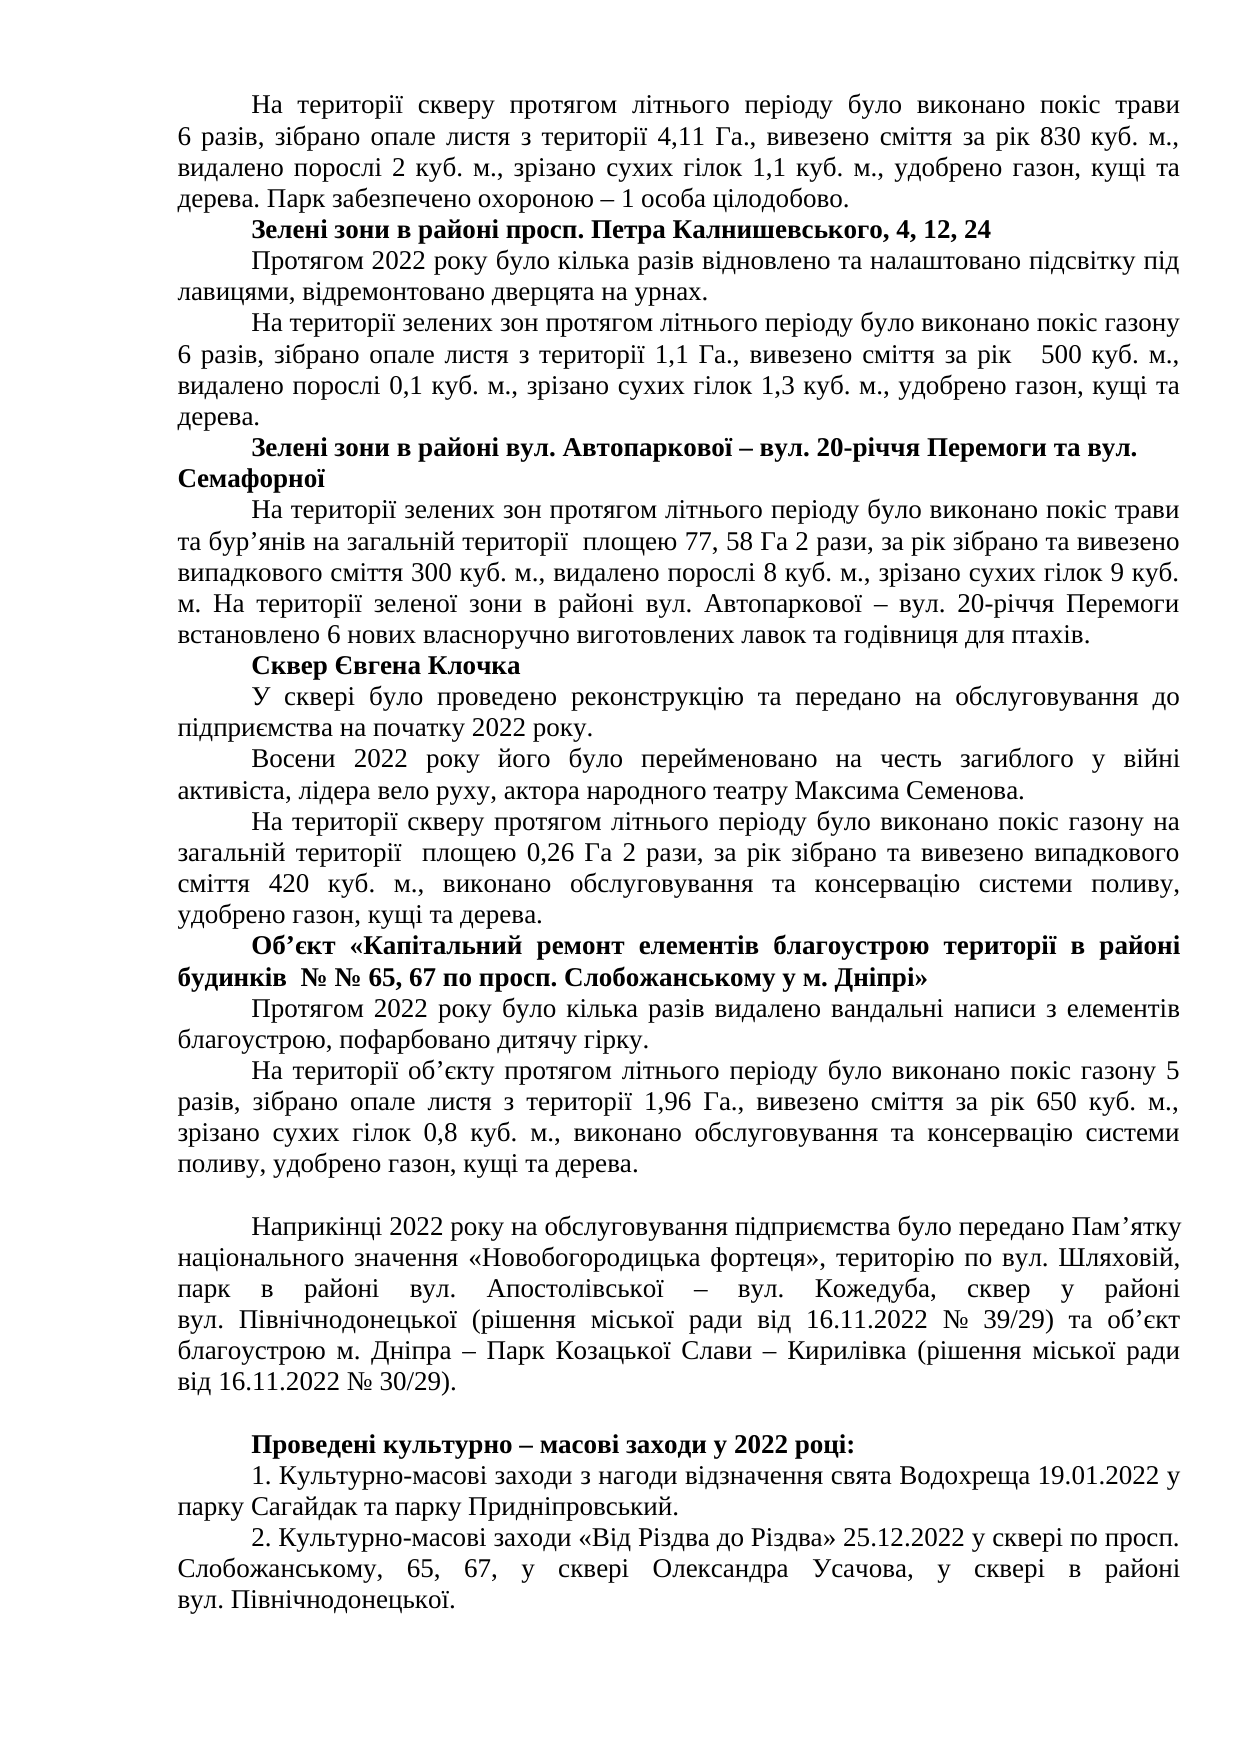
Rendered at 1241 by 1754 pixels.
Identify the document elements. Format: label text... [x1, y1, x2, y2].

text На території об’єкту протягом літнього періоду було виконано покіс газону 5 разів, зібрано опале листя з території 1,96 Га., вивезено сміття за рік 650 куб. м., зрізано сухих гілок 0,8 куб. м., виконано обслуговування та консервацію системи поливу, удобрено газон, кущі та дерева. [177, 1054, 1181, 1179]
text Протягом 2022 року було кілька разів видалено вандальні написи з елементів благоустрою, пофарбовано дитячу гірку. [177, 992, 1181, 1054]
text На території зелених зон протягом літнього періоду було виконано покіс трави та бур’янів на загальній території площею 77, 58 Га 2 рази, за рік зібрано та вивезено випадкового сміття 300 куб. м., видалено порослі 8 куб. м., зрізано сухих гілок 9 куб. м. На території зеленої зони в районі вул. Автопаркової – вул. 20-річчя Перемоги встановлено 6 нових власноручно виготовлених лавок та годівниця для птахів. [177, 493, 1181, 649]
text На території скверу протягом літнього періоду було виконано покіс газону на загальній території площею 0,26 Га 2 рази, за рік зібрано та вивезено випадкового сміття 420 куб. м., виконано обслуговування та консервацію системи поливу, удобрено газон, кущі та дерева. [177, 805, 1181, 929]
text Восени 2022 року його було перейменовано на честь загиблого у війні активіста, лідера вело руху, актора народного театру Максима Семенова. [177, 743, 1181, 805]
text Сквер Євгена Клочка [177, 649, 1181, 680]
text Зелені зони в районі вул. Автопаркової – вул. 20-річчя Перемоги та вул. Семафорної [177, 431, 1181, 493]
text 2. Культурно-масові заходи «Від Різдва до Різдва» 25.12.2022 у сквері по просп. Слобожанському, 65, 67, у сквері Олександра Усачова, у сквері в районі вул. Північнодонецької. [177, 1521, 1181, 1615]
text Протягом 2022 року було кілька разів відновлено та налаштовано підсвітку під лавицями, відремонтовано дверцята на урнах. [177, 244, 1181, 307]
text На території скверу протягом літнього періоду було виконано покіс трави 6 разів, зібрано опале листя з території 4,11 Га., вивезено сміття за рік 830 куб. м., видалено порослі 2 куб. м., зрізано сухих гілок 1,1 куб. м., удобрено газон, кущі та дерева. Парк забезпечено охороною – 1 особа цілодобово. [177, 88, 1181, 213]
text Проведені культурно – масові заходи у 2022 році: [177, 1428, 1181, 1459]
text Наприкінці 2022 року на обслуговування підприємства було передано Пам’ятку національного значення «Новобогородицька фортеця», територію по вул. Шляховій, парк в районі вул. Апостолівської – вул. Кожедуба, сквер у районі вул. Північнодонецької (рішення міської ради від 16.11.2022 № 39/29) та об’єкт благоустрою м. Дніпра – Парк Козацької Слави – Кирилівка (рішення міської ради від 16.11.2022 № 30/29). [177, 1210, 1181, 1397]
text Об’єкт «Капітальний ремонт елементів благоустрою території в районі будинків № № 65, 67 по просп. Слобожанському у м. Дніпрі» [177, 929, 1181, 992]
text У сквері було проведено реконструкцію та передано на обслуговування до підприємства на початку 2022 року. [177, 680, 1181, 743]
text 1. Культурно-масові заходи з нагоди відзначення свята Водохреща 19.01.2022 у парку Сагайдак та парку Придніпровський. [177, 1459, 1181, 1521]
text Зелені зони в районі просп. Петра Калнишевського, 4, 12, 24 [177, 213, 1181, 244]
text На території зелених зон протягом літнього періоду було виконано покіс газону 6 разів, зібрано опале листя з території 1,1 Га., вивезено сміття за рік 500 куб. м., видалено порослі 0,1 куб. м., зрізано сухих гілок 1,3 куб. м., удобрено газон, кущі та дерева. [177, 307, 1181, 431]
